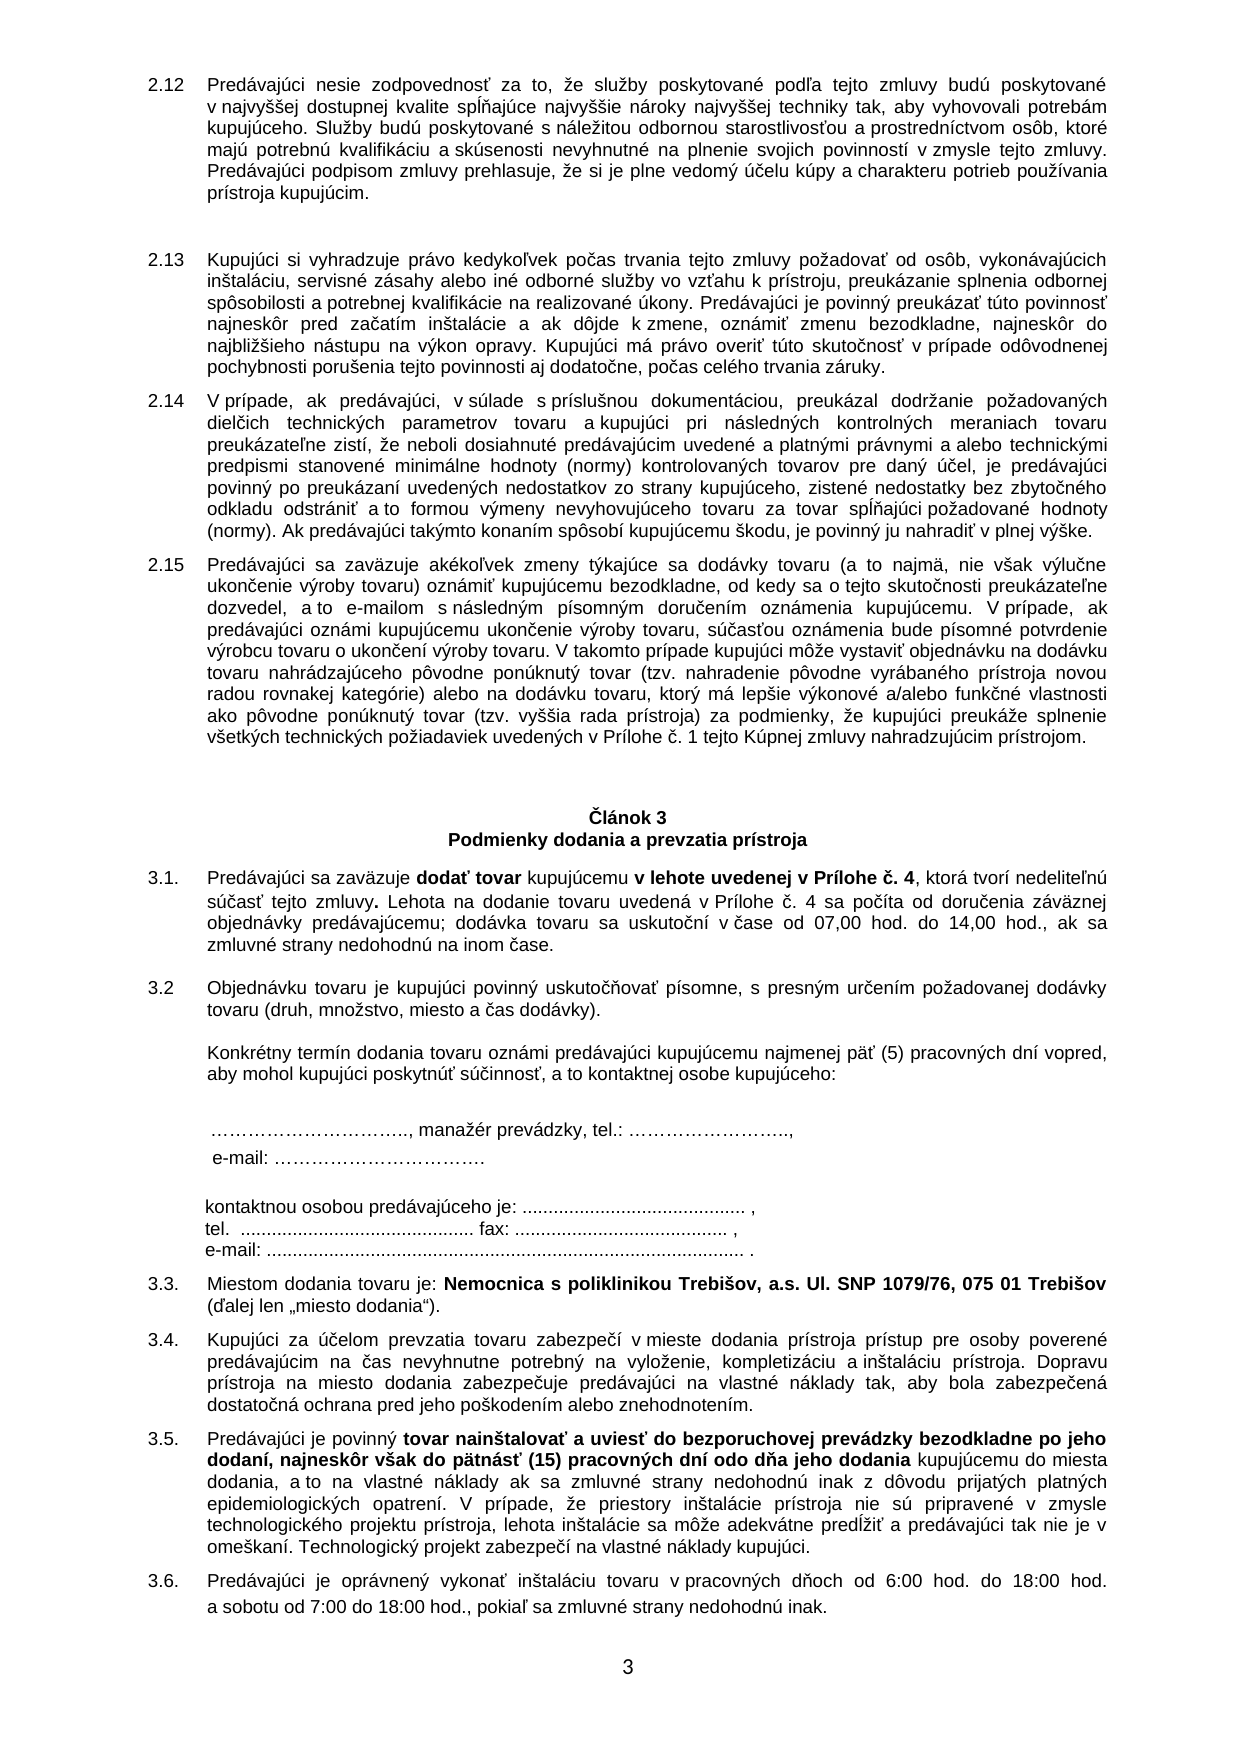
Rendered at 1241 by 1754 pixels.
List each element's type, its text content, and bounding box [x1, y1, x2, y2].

list Objednávku tovaru je kupujúci povinný uskutočňovať písomne, s presným určením požadovanej dodávky tovaru (druh, množstvo, miesto a čas dodávky). [148, 977, 1107, 1020]
text Podmienky dodania a prevzatia prístroja [148, 828, 1107, 850]
text kontaktnou osobou predávajúceho je: ........................................... , [148, 1196, 1107, 1218]
list Kupujúci za účelom prevzatia tovaru zabezpečí v mieste dodania prístroja prístup pre osoby poverené predávajúcim na čas nevyhnutne potrebný na vyloženie, kompletizáciu a inštaláciu prístroja. Dopravu prístroja na miesto dodania zabezpečuje predávajúci na vlastné náklady tak, aby bola zabezpečená dostatočná ochrana pred jeho poškodením alebo znehodnotením. [148, 1329, 1107, 1415]
list Predávajúci je povinný tovar nainštalovať a uviesť do bezporuchovej prevádzky bezodkladne po jeho dodaní, najneskôr však do pätnásť (15) pracovných dní odo dňa jeho dodania kupujúcemu do miesta dodania, a to na vlastné náklady ak sa zmluvné strany nedohodnú inak z dôvodu prijatých platných epidemiologických opatrení. V prípade, že priestory inštalácie prístroja nie sú pripravené v zmysle technologického projektu prístroja, lehota inštalácie sa môže adekvátne predĺžiť a predávajúci tak nie je v omeškaní. Technologický projekt zabezpečí na vlastné náklady kupujúci. [148, 1428, 1107, 1557]
list Miestom dodania tovaru je: Nemocnica s poliklinikou Trebišov, a.s. Ul. SNP 1079/76, 075 01 Trebišov (ďalej len „miesto dodania“). [148, 1273, 1107, 1316]
list Kupujúci si vyhradzuje právo kedykoľvek počas trvania tejto zmluvy požadovať od osôb, vykonávajúcich inštaláciu, servisné zásahy alebo iné odborné služby vo vzťahu k prístroju, preukázanie splnenia odbornej spôsobilosti a potrebnej kvalifikácie na realizované úkony. Predávajúci je povinný preukázať túto povinnosť najneskôr pred začatím inštalácie a ak dôjde k zmene, oznámiť zmenu bezodkladne, najneskôr do najbližšieho nástupu na výkon opravy. Kupujúci má právo overiť túto skutočnosť v prípade odôvodnenej pochybnosti porušenia tejto povinnosti aj dodatočne, počas celého trvania záruky. [148, 248, 1107, 378]
list V prípade, ak predávajúci, v súlade s príslušnou dokumentáciou, preukázal dodržanie požadovaných dielčich technických parametrov tovaru a kupujúci pri následných kontrolných meraniach tovaru preukázateľne zistí, že neboli dosiahnuté predávajúcim uvedené a platnými právnymi a alebo technickými predpismi stanovené minimálne hodnoty (normy) kontrolovaných tovarov pre daný účel, je predávajúci povinný po preukázaní uvedených nedostatkov zo strany kupujúceho, zistené nedostatky bez zbytočného odkladu odstrániť a to formou výmeny nevyhovujúceho tovaru za tovar spĺňajúci požadované hodnoty (normy). Ak predávajúci takýmto konaním spôsobí kupujúcemu škodu, je povinný ju nahradiť v plnej výške. [148, 390, 1107, 541]
text Článok 3 [148, 807, 1107, 828]
text Konkrétny termín dodania tovaru oznámi predávajúci kupujúcemu najmenej päť (5) pracovných dní vopred, aby mohol kupujúci poskytnúť súčinnosť, a to kontaktnej osobe kupujúceho: [207, 1041, 1107, 1084]
list Predávajúci je oprávnený vykonať inštaláciu tovaru v pracovných dňoch od 6:00 hod. do 18:00 hod. a sobotu od 7:00 do 18:00 hod., pokiaľ sa zmluvné strany nedohodnú inak. [148, 1569, 1107, 1619]
list Predávajúci sa zaväzuje dodať tovar kupujúcemu v lehote uvedenej v Prílohe č. 4, ktorá tvorí nedeliteľnú súčasť tejto zmluvy. Lehota na dodanie tovaru uvedená v Prílohe č. 4 sa počíta od doručenia záväznej objednávky predávajúcemu; dodávka tovaru sa uskutoční v čase od 07,00 hod. do 14,00 hod., ak sa zmluvné strany nedohodnú na inom čase. [148, 862, 1107, 955]
text e-mail: ……………………………. [207, 1147, 1107, 1168]
list Predávajúci nesie zodpovednosť za to, že služby poskytované podľa tejto zmluvy budú poskytované v najvyššej dostupnej kvalite spĺňajúce najvyššie nároky najvyššej techniky tak, aby vyhovovali potrebám kupujúceho. Služby budú poskytované s náležitou odbornou starostlivosťou a prostredníctvom osôb, ktoré majú potrebnú kvalifikáciu a skúsenosti nevyhnutné na plnenie svojich povinností v zmysle tejto zmluvy. Predávajúci podpisom zmluvy prehlasuje, že si je plne vedomý účelu kúpy a charakteru potrieb používania prístroja kupujúcim. [148, 74, 1107, 203]
text tel. ............................................. fax: ......................................... , [148, 1218, 1107, 1239]
text ………………………….., manažér prevádzky, tel.: …………………….., [148, 1119, 1107, 1140]
text e-mail: ............................................................................................ . [148, 1239, 1107, 1261]
list Predávajúci sa zaväzuje akékoľvek zmeny týkajúce sa dodávky tovaru (a to najmä, nie však výlučne ukončenie výroby tovaru) oznámiť kupujúcemu bezodkladne, od kedy sa o tejto skutočnosti preukázateľne dozvedel, a to e-mailom s následným písomným doručením oznámenia kupujúcemu. V prípade, ak predávajúci oznámi kupujúcemu ukončenie výroby tovaru, súčasťou oznámenia bude písomné potvrdenie výrobcu tovaru o ukončení výroby tovaru. V takomto prípade kupujúci môže vystaviť objednávku na dodávku tovaru nahrádzajúceho pôvodne ponúknutý tovar (tzv. nahradenie pôvodne vyrábaného prístroja novou radou rovnakej kategórie) alebo na dodávku tovaru, ktorý má lepšie výkonové a/alebo funkčné vlastnosti ako pôvodne ponúknutý tovar (tzv. vyššia rada prístroja) za podmienky, že kupujúci preukáže splnenie všetkých technických požiadaviek uvedených v Prílohe č. 1 tejto Kúpnej zmluvy nahradzujúcim prístrojom. [148, 554, 1107, 748]
